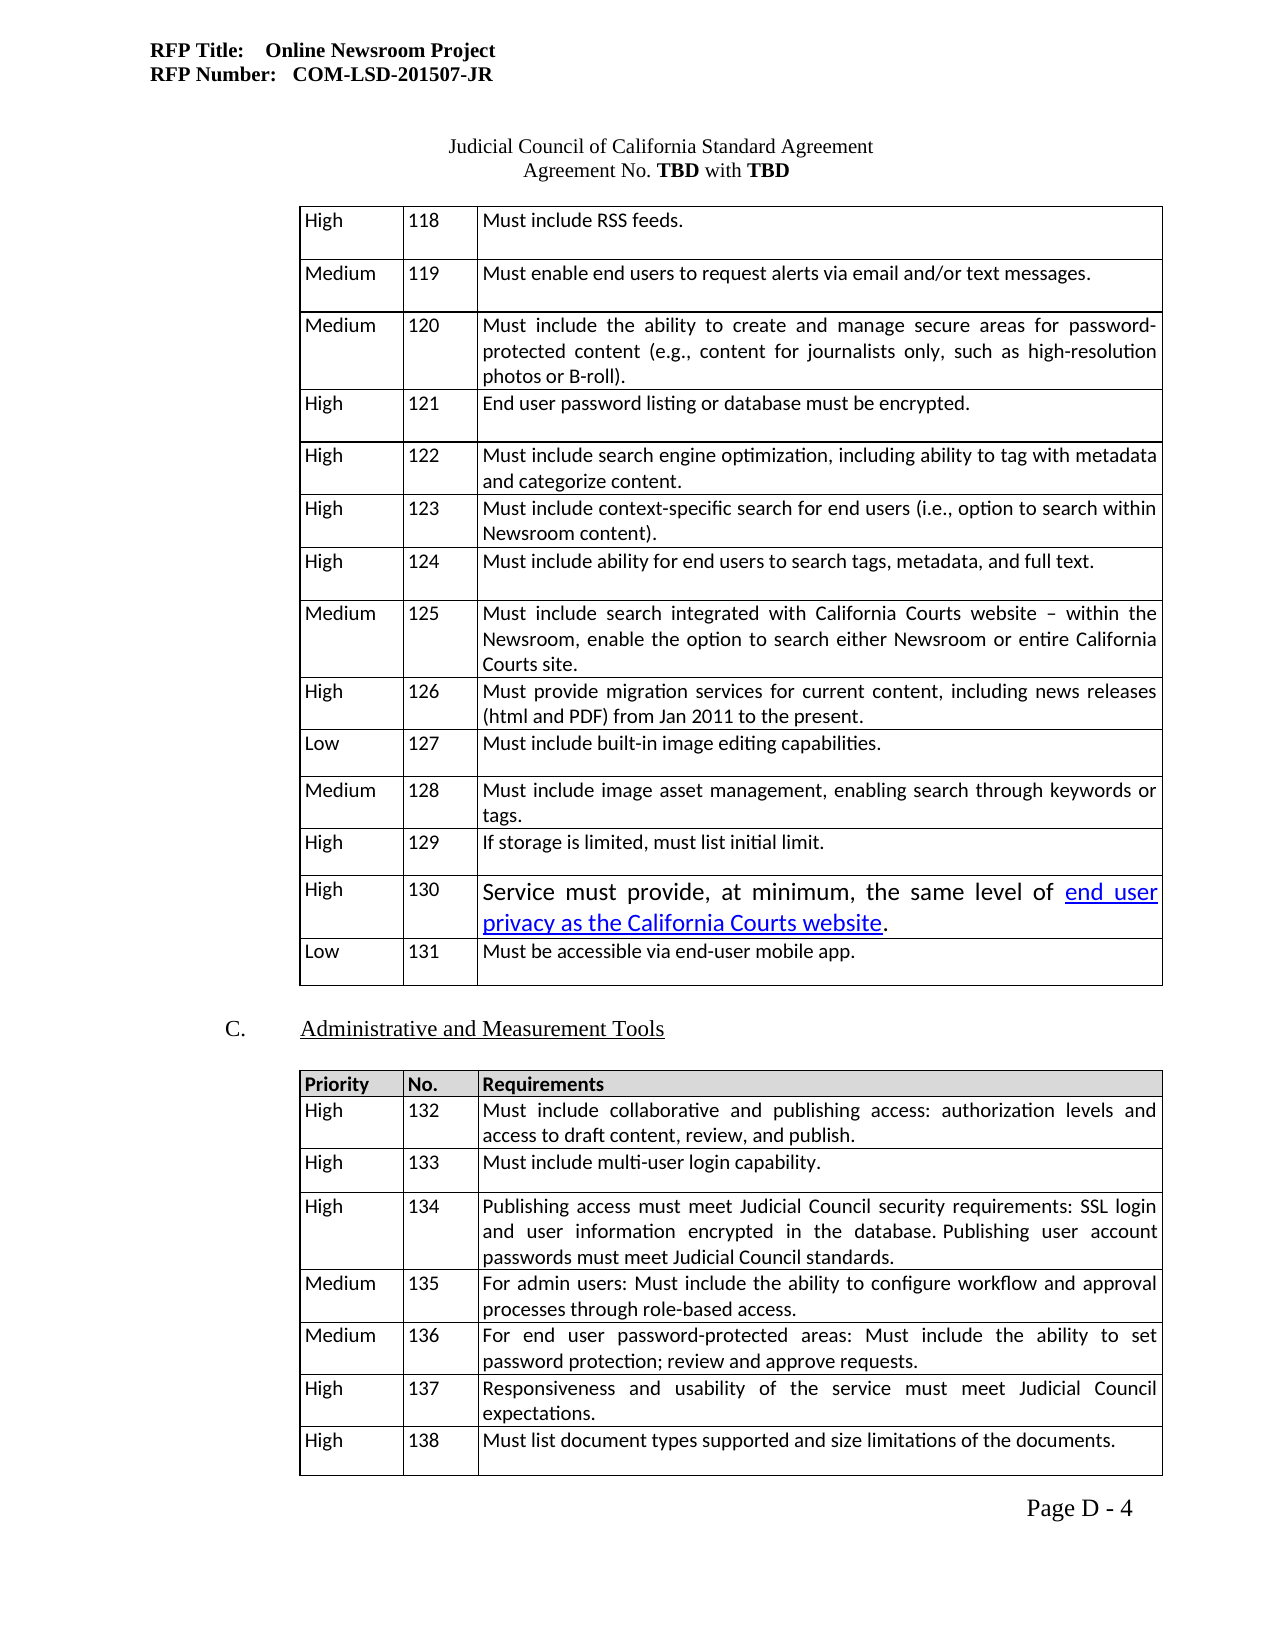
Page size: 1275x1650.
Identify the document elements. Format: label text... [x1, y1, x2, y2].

table_cell 124 [404, 548, 477, 599]
table_cell Must include search integrated with California Courts website – within the Newsroom, enable the option to search either Newsroom or entire California Courts site. [478, 601, 1162, 677]
list Administrative and Measurement Tools [225, 1014, 1170, 1041]
table_cell Medium [301, 777, 403, 828]
table_cell 130 [404, 876, 477, 937]
table_cell 128 [404, 777, 477, 828]
table_cell Must include context-specific search for end users (i.e., option to search within Newsroom content). [478, 495, 1162, 547]
table_cell 131 [404, 939, 477, 985]
table_cell High [301, 678, 403, 729]
table_cell High [301, 443, 403, 494]
table_cell High [301, 548, 403, 599]
table_cell High [301, 1375, 403, 1426]
table_cell 126 [404, 678, 477, 729]
table_cell High [301, 495, 403, 547]
table_cell High [301, 1149, 403, 1192]
table_cell Service must provide, at minimum, the same level of end user privacy as the California Courts website. [478, 876, 1162, 937]
table_cell 127 [404, 730, 477, 776]
table_cell Must include built-in image editing capabilities. [478, 730, 1162, 776]
table_cell End user password listing or database must be encrypted. [478, 390, 1162, 441]
table_cell Medium [301, 260, 403, 311]
table_cell 135 [404, 1270, 478, 1322]
table_cell Medium [301, 313, 403, 389]
table_cell High [301, 390, 403, 441]
table_cell 119 [404, 260, 477, 311]
table_cell Must provide migration services for current content, including news releases (html and PDF) from Jan 2011 to the present. [478, 678, 1162, 729]
table_cell Low [301, 730, 403, 776]
table_cell Must include image asset management, enabling search through keywords or tags. [478, 777, 1162, 828]
table_cell Must include ability for end users to search tags, metadata, and full text. [478, 548, 1162, 599]
table_cell Must list document types supported and size limitations of the documents. [479, 1427, 1162, 1474]
table_cell Medium [301, 1270, 403, 1322]
table_cell For end user password-protected areas: Must include the ability to set password protection; review and approve requests. [479, 1323, 1162, 1374]
table_cell 122 [404, 443, 477, 494]
table_cell Must include RSS feeds. [478, 207, 1162, 259]
table_cell 132 [404, 1097, 478, 1148]
table_cell For admin users: Must include the ability to configure workflow and approval processes through role-based access. [479, 1270, 1162, 1322]
table_cell Publishing access must meet Judicial Council security requirements: SSL login and user information encrypted in the database. Publishing user account passwords must meet Judicial Council standards. [479, 1193, 1162, 1269]
table_cell High [301, 829, 403, 875]
table_cell Must include multi-user login capability. [479, 1149, 1162, 1192]
table_cell 118 [404, 207, 477, 259]
table_cell 138 [404, 1427, 478, 1474]
table_cell High [301, 1427, 403, 1474]
table_cell 125 [404, 601, 477, 677]
table_cell 120 [404, 313, 477, 389]
table_cell 129 [404, 829, 477, 875]
table_header Priority [301, 1071, 403, 1096]
table_cell 133 [404, 1149, 478, 1192]
table_header Requirements [479, 1071, 1162, 1096]
table_cell 137 [404, 1375, 478, 1426]
table_cell 134 [404, 1193, 478, 1269]
table_cell Must include the ability to create and manage secure areas for password-protected content (e.g., content for journalists only, such as high-resolution photos or B-roll). [478, 313, 1162, 389]
table_cell Medium [301, 601, 403, 677]
table_cell Must include collaborative and publishing access: authorization levels and access to draft content, review, and publish. [479, 1097, 1162, 1148]
table_cell 123 [404, 495, 477, 547]
table_cell High [301, 1193, 403, 1269]
table_cell Low [301, 939, 403, 985]
table_cell Must be accessible via end-user mobile app. [478, 939, 1162, 985]
table_cell High [301, 207, 403, 259]
table_cell Must include search engine optimization, including ability to tag with metadata and categorize content. [478, 443, 1162, 494]
table_cell 136 [404, 1323, 478, 1374]
table_cell Must enable end users to request alerts via email and/or text messages. [478, 260, 1162, 311]
table_cell Medium [301, 1323, 403, 1374]
table_header No. [404, 1071, 478, 1096]
table_cell Responsiveness and usability of the service must meet Judicial Council expectations. [479, 1375, 1162, 1426]
table_cell High [301, 1097, 403, 1148]
table_cell High [301, 876, 403, 937]
table_cell If storage is limited, must list initial limit. [478, 829, 1162, 875]
table_cell 121 [404, 390, 477, 441]
